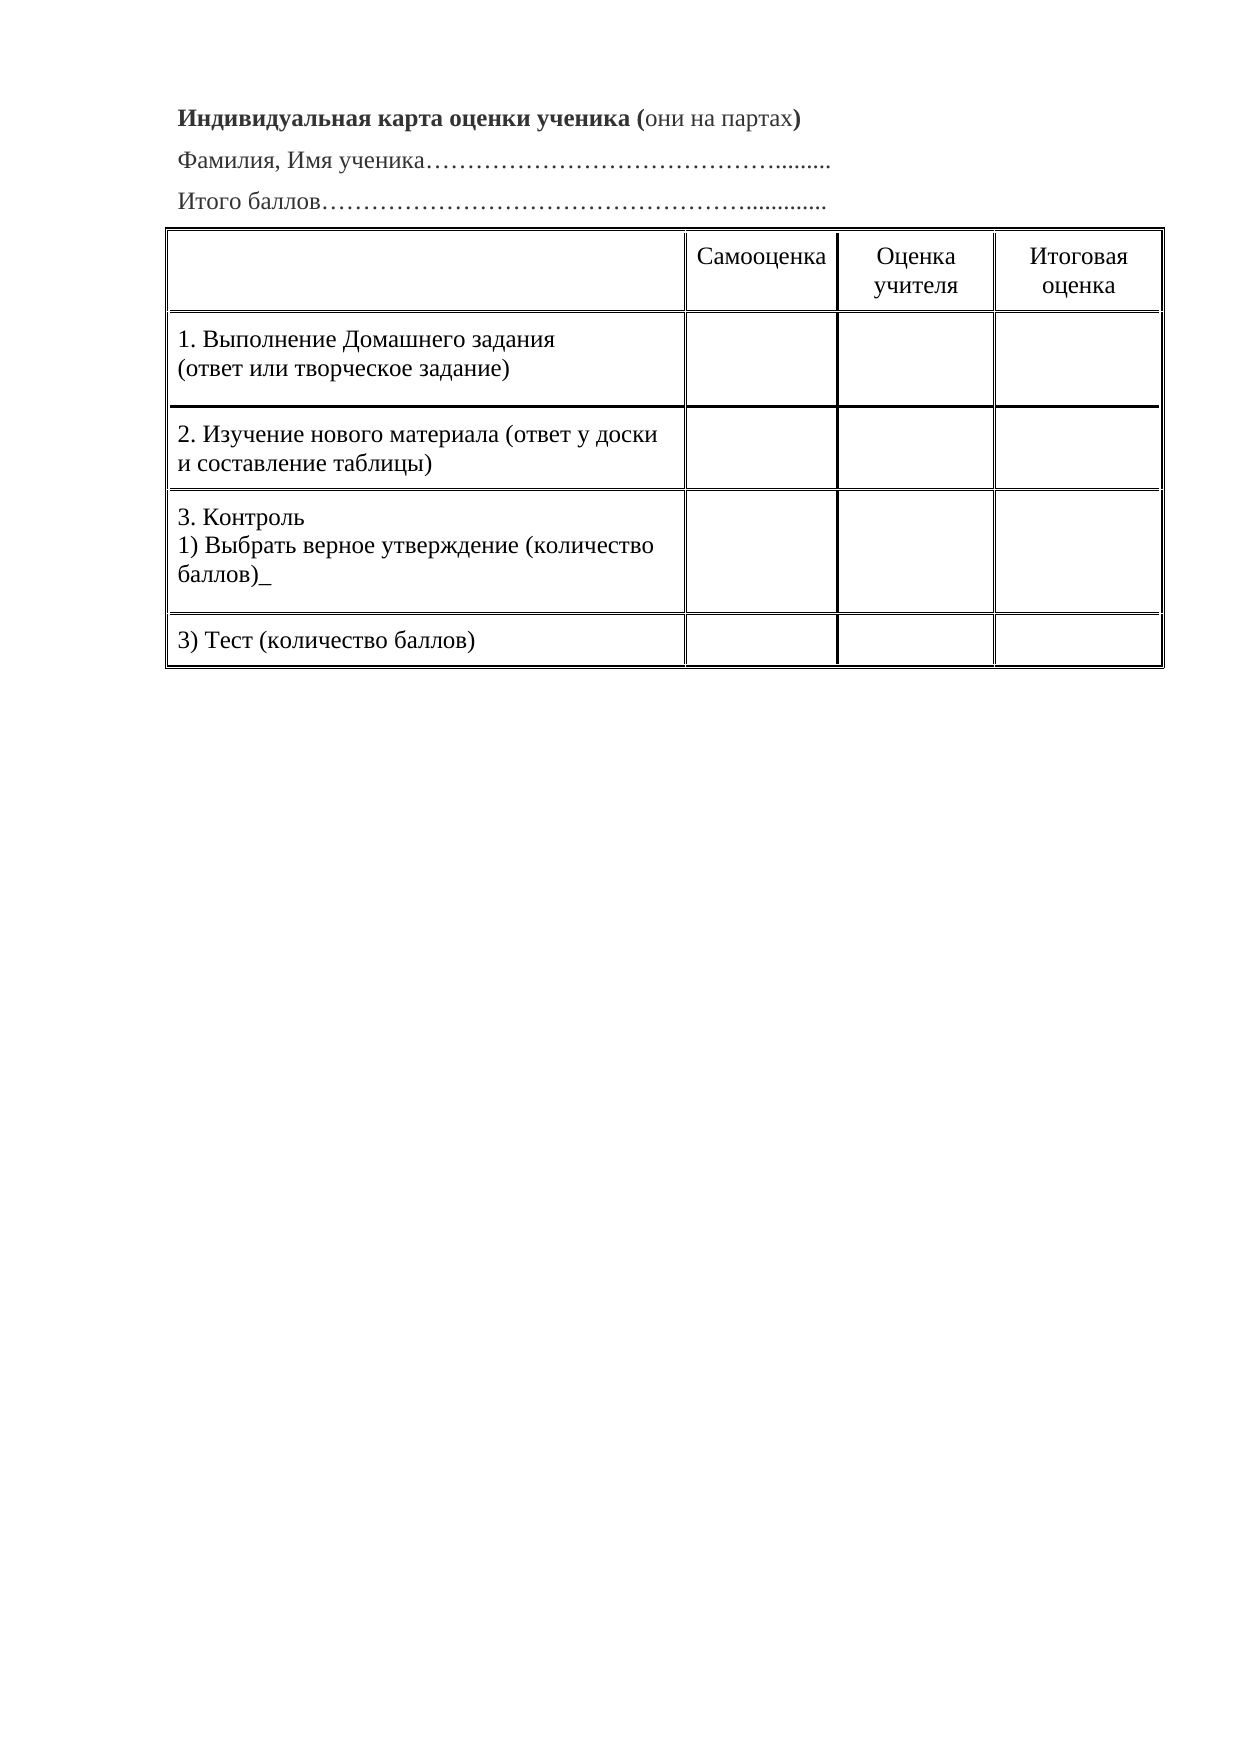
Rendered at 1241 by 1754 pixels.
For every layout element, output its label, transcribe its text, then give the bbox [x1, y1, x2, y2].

table_cell [995, 611, 1162, 665]
table_cell 3) Тест (количество баллов) [168, 611, 686, 665]
text Индивидуальная карта оценки ученика (они на партах) [177, 103, 1152, 132]
table_cell [839, 408, 993, 487]
text Фамилия, Имя ученика……………………………………......... [177, 145, 1152, 173]
table_cell [839, 491, 993, 611]
table_cell 2. Изучение нового материала (ответ у доски и составление таблицы) [168, 405, 684, 487]
table_cell [837, 615, 994, 665]
table_cell [995, 310, 1163, 405]
table_cell 1. Выполнение Домашнего задания (ответ или творческое задание) [166, 310, 686, 405]
table_header Итоговая оценка [995, 231, 1161, 310]
table_cell [687, 313, 836, 405]
table_header [168, 231, 686, 310]
table_cell [686, 615, 837, 665]
table_cell [687, 408, 836, 487]
table_header Самооценка [686, 231, 837, 310]
table_header Оценка учителя [837, 231, 994, 310]
table_cell [687, 491, 836, 611]
table_cell [996, 488, 1162, 611]
table_cell [839, 313, 993, 405]
table_cell [996, 405, 1161, 487]
text Итого баллов……………………………………………............. [177, 186, 1152, 215]
table_cell 3. Контроль 1) Выбрать верное утверждение (количество баллов)_ [168, 488, 684, 611]
